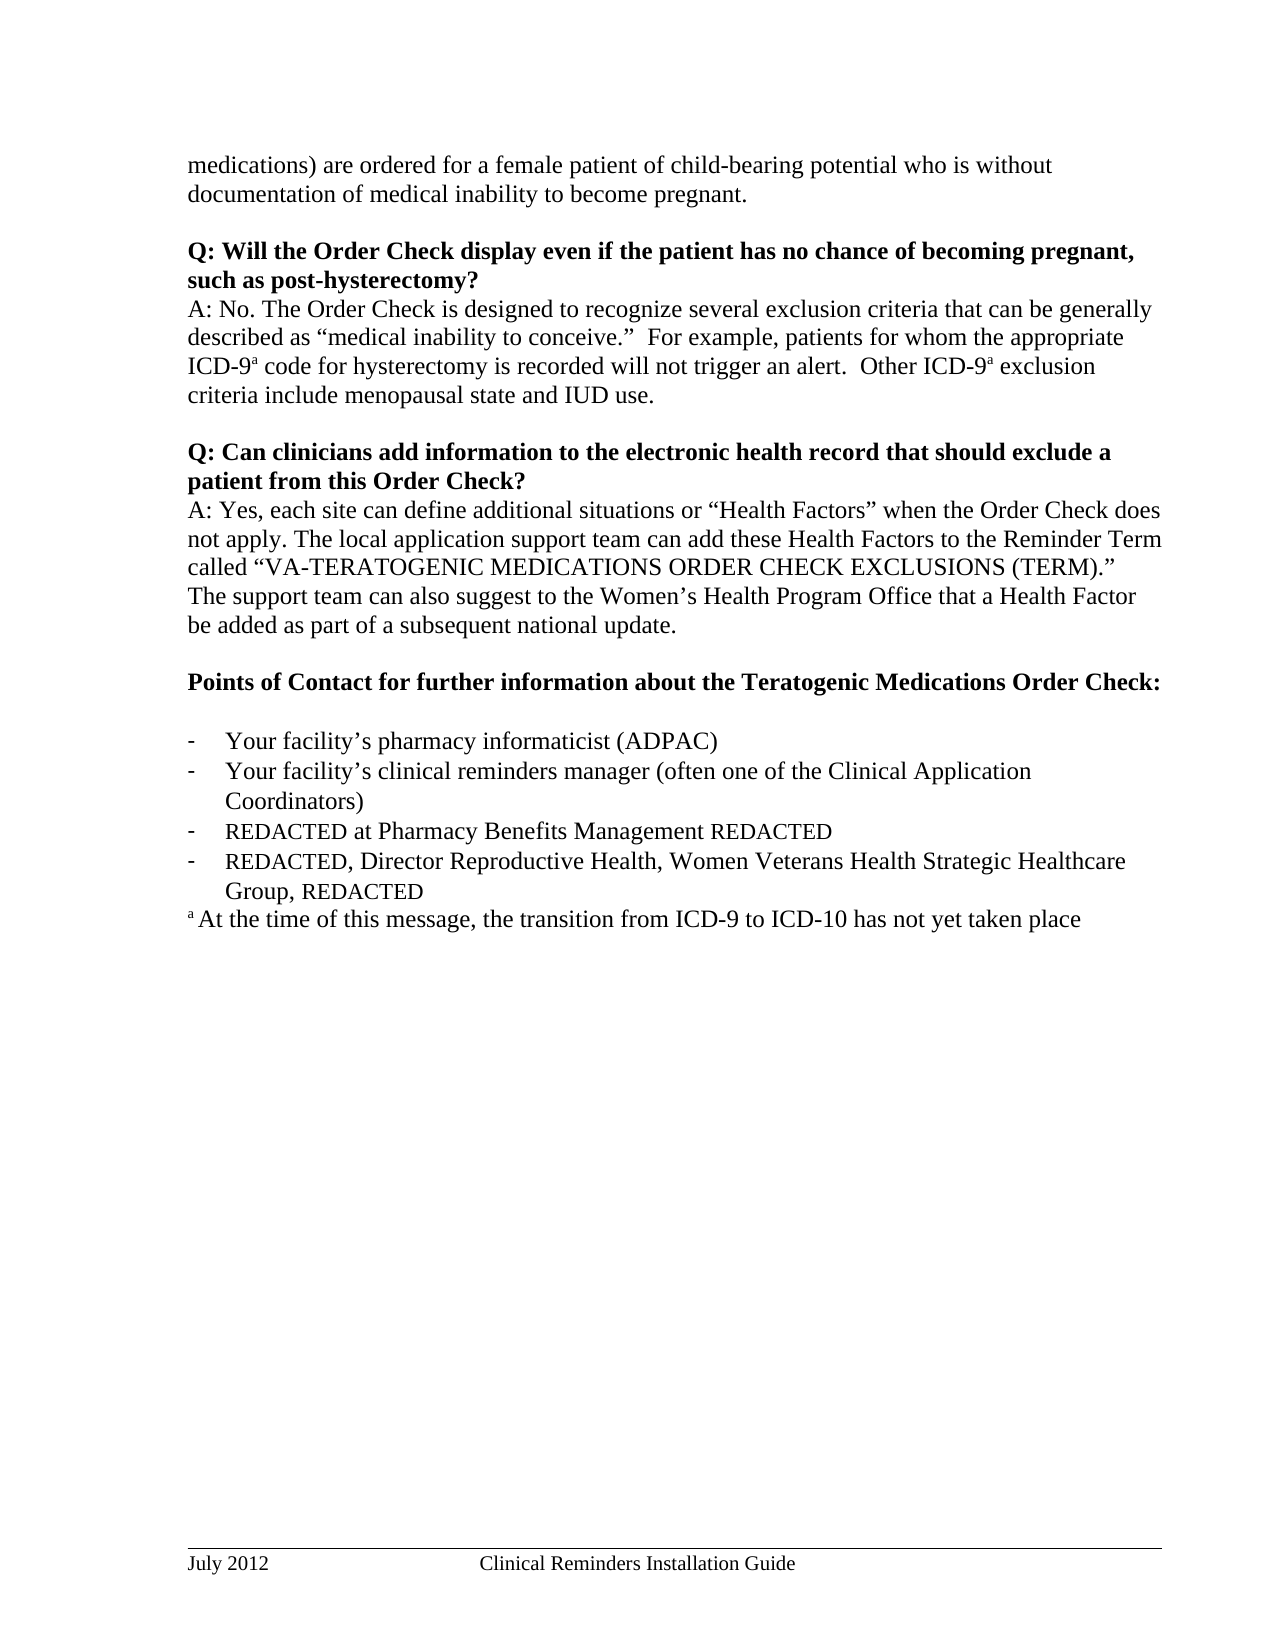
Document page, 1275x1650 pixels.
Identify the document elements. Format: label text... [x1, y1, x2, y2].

text Points of Contact for further information about the Teratogenic Medications Order Check: [187, 667, 1162, 696]
list Your facility’s clinical reminders manager (often one of the Clinical Application Coordinators) [187, 756, 1162, 815]
text Q: Can clinicians add information to the electronic health record that should exclude a patient from this Order Check? [187, 437, 1162, 495]
text A: Yes, each site can define additional situations or “Health Factors” when the Order Check does not apply. The local application support team can add these Health Factors to the Reminder Term called “VA-TERATOGENIC MEDICATIONS ORDER CHECK EXCLUSIONS (TERM).” The support team can also suggest to the Women’s Health Program Office that a Health Factor be added as part of a subsequent national update. [187, 495, 1162, 639]
text A: No. The Order Check is designed to recognize several exclusion criteria that can be generally described as “medical inability to conceive.” For example, patients for whom the appropriate ICD-9a code for hysterectomy is recorded will not trigger an alert. Other ICD-9a exclusion criteria include menopausal state and IUD use. [187, 294, 1162, 409]
list REDACTED at Pharmacy Benefits Management REDACTED [187, 815, 1162, 845]
text a At the time of this message, the transition from ICD-9 to ICD-10 has not yet taken place [187, 904, 1162, 933]
list Your facility’s pharmacy informaticist (ADPAC) [187, 725, 1162, 756]
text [187, 150, 1162, 207]
list REDACTED, Director Reproductive Health, Women Veterans Health Strategic Healthcare Group, REDACTED [187, 845, 1162, 904]
text Q: Will the Order Check display even if the patient has no chance of becoming pregnant, such as post-hysterectomy? [187, 236, 1162, 294]
